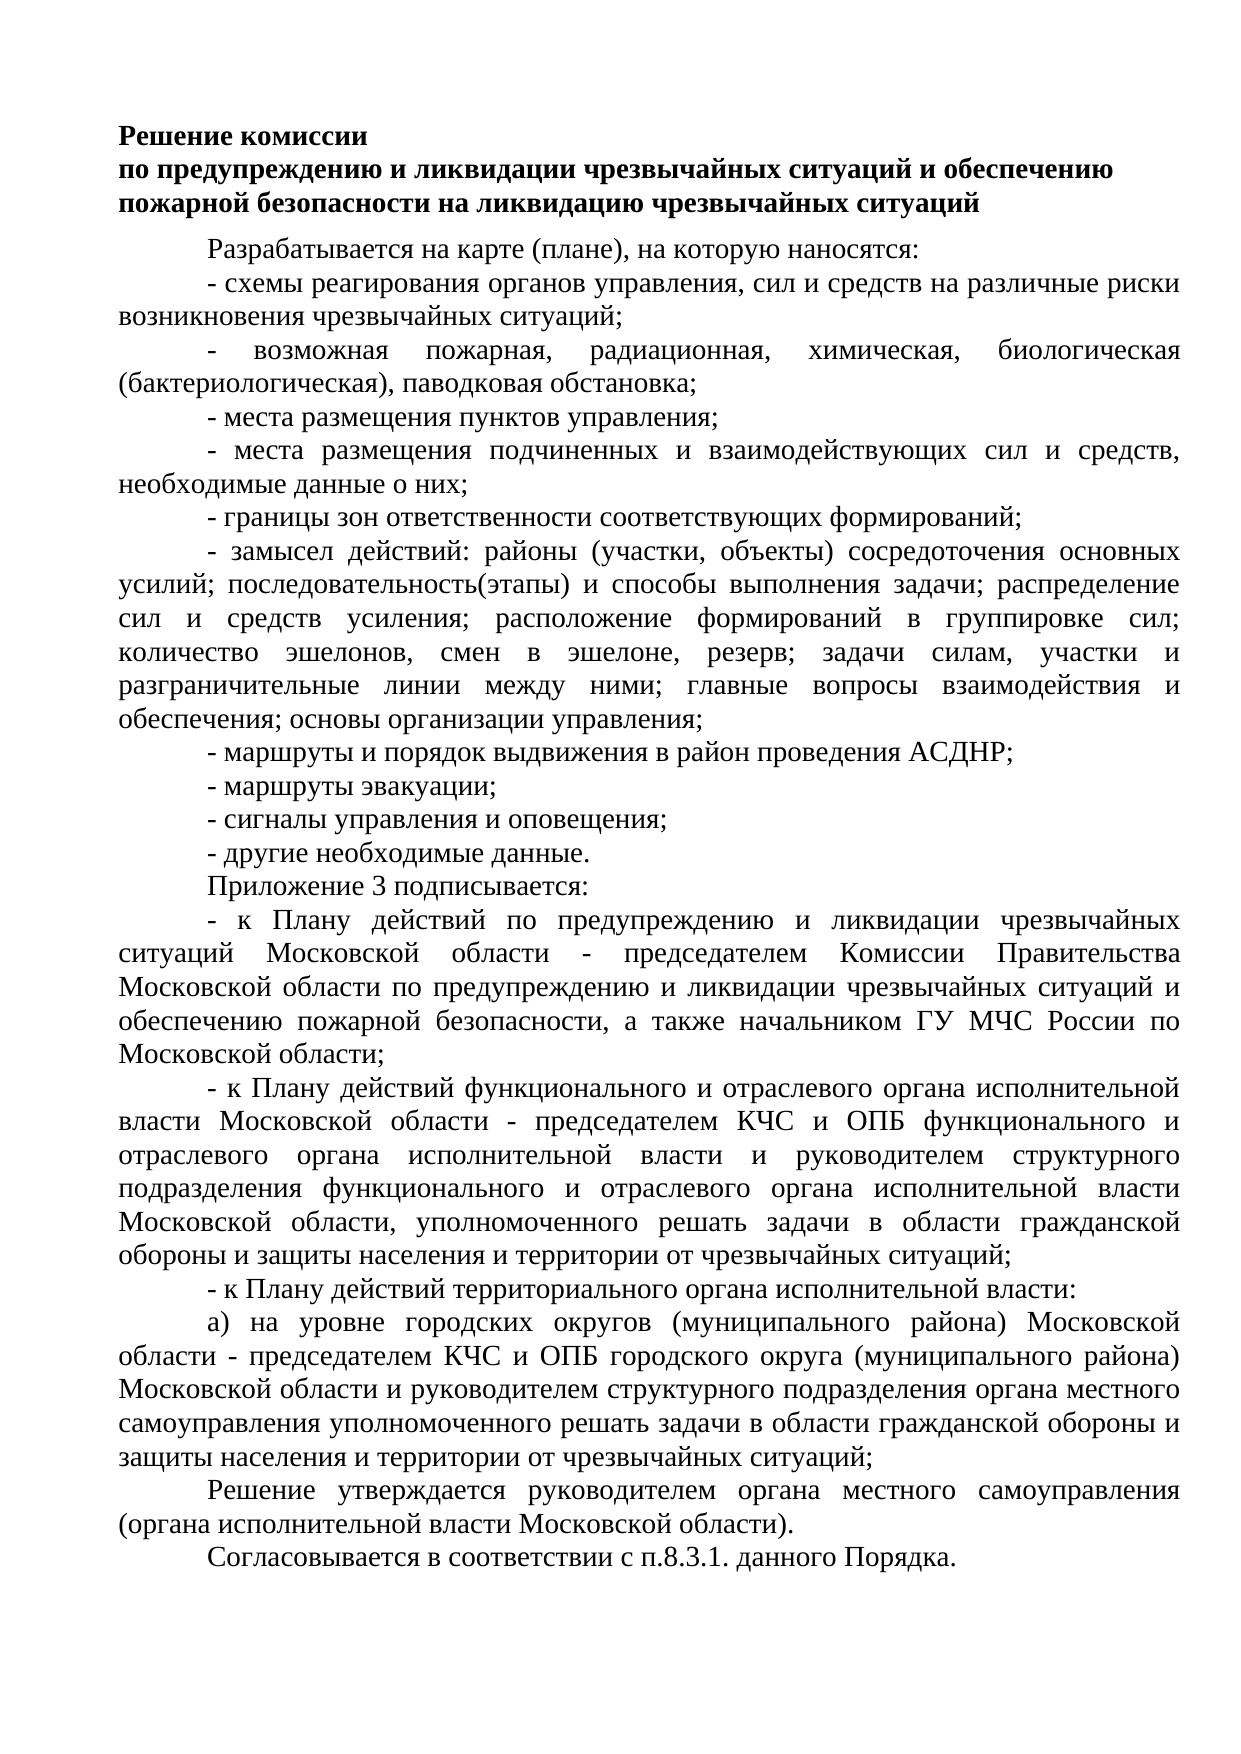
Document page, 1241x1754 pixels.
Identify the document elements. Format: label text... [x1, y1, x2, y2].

text - места размещения пунктов управления; [118, 399, 1181, 432]
text - границы зон ответственности соответствующих формирований; [118, 499, 1181, 533]
text Приложение 3 подписывается: [118, 868, 1181, 902]
text по предупреждению и ликвидации чрезвычайных ситуаций и обеспечению пожарной безопасности на ликвидацию чрезвычайных ситуаций [118, 152, 1181, 219]
text - к Плану действий по предупреждению и ликвидации чрезвычайных ситуаций Московской области - председателем Комиссии Правительства Московской области по предупреждению и ликвидации чрезвычайных ситуаций и обеспечению пожарной безопасности, а также начальником ГУ МЧС России по Московской области; [118, 902, 1181, 1070]
text а) на уровне городских округов (муниципального района) Московской области - председателем КЧС и ОПБ городского округа (муниципального района) Московской области и руководителем структурного подразделения органа местного самоуправления уполномоченного решать задачи в области гражданской обороны и защиты населения и территории от чрезвычайных ситуаций; [118, 1304, 1181, 1472]
text - сигналы управления и оповещения; [118, 801, 1181, 835]
text - к Плану действий функционального и отраслевого органа исполнительной власти Московской области - председателем КЧС и ОПБ функционального и отраслевого органа исполнительной власти и руководителем структурного подразделения функционального и отраслевого органа исполнительной власти Московской области, уполномоченного решать задачи в области гражданской обороны и защиты населения и территории от чрезвычайных ситуаций; [118, 1070, 1181, 1271]
text - возможная пожарная, радиационная, химическая, биологическая (бактериологическая), паводковая обстановка; [118, 332, 1181, 399]
text - маршруты и порядок выдвижения в район проведения АСДНР; [118, 734, 1181, 768]
text Согласовывается в соответствии с п.8.3.1. данного Порядка. [118, 1539, 1181, 1573]
text - замысел действий: районы (участки, объекты) сосредоточения основных усилий; последовательность(этапы) и способы выполнения задачи; распределение сил и средств усиления; расположение формирований в группировке сил; количество эшелонов, смен в эшелоне, резерв; задачи силам, участки и разграничительные линии между ними; главные вопросы взаимодействия и обеспечения; основы организации управления; [118, 533, 1181, 734]
text Разрабатывается на карте (плане), на которую наносятся: [118, 231, 1181, 265]
text - места размещения подчиненных и взаимодействующих сил и средств, необходимые данные о них; [118, 432, 1181, 499]
text Решение утверждается руководителем органа местного самоуправления (органа исполнительной власти Московской области). [118, 1472, 1181, 1539]
text - к Плану действий территориального органа исполнительной власти: [118, 1271, 1181, 1304]
text - другие необходимые данные. [118, 835, 1181, 868]
text Решение комиссии [118, 118, 1181, 152]
text - маршруты эвакуации; [118, 768, 1181, 801]
text - схемы реагирования органов управления, сил и средств на различные риски возникновения чрезвычайных ситуаций; [118, 265, 1181, 332]
